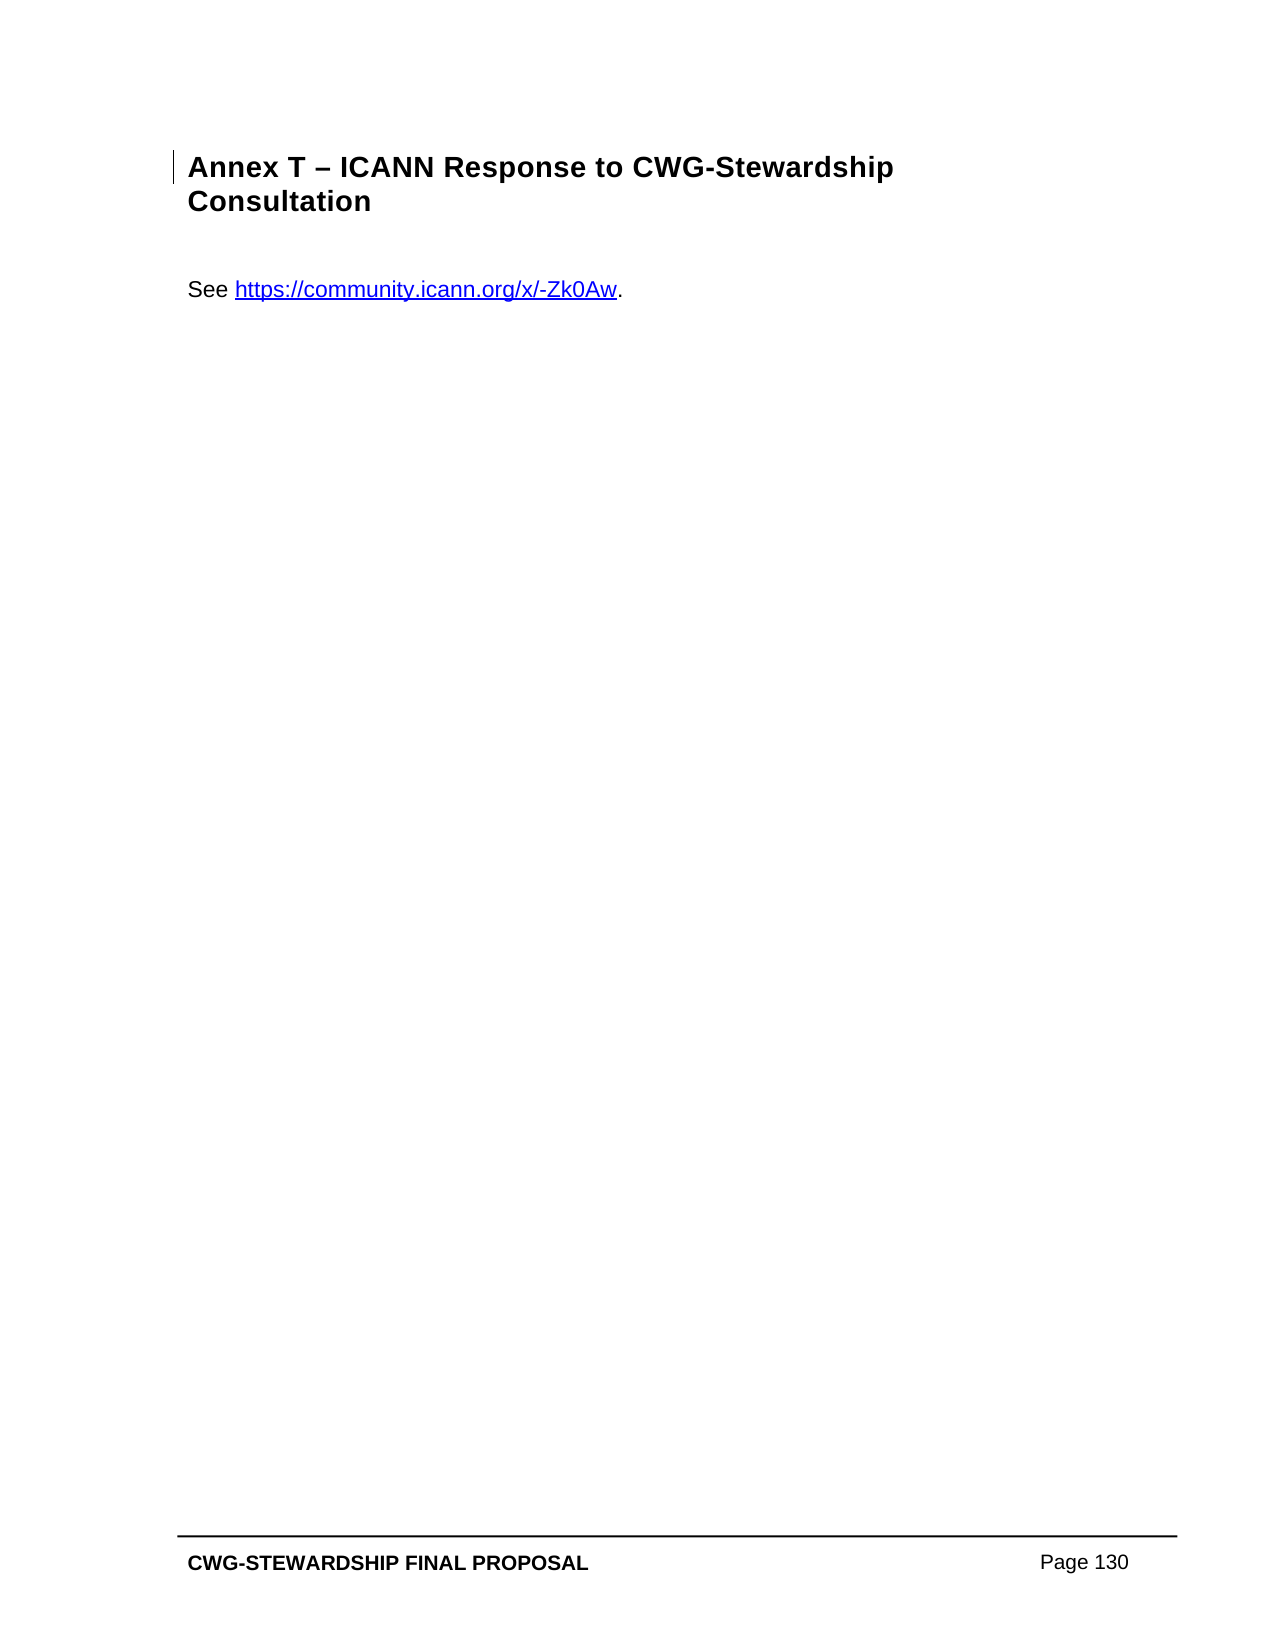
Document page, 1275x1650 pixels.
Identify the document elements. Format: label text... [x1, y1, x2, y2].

text Annex T – ICANN Response to CWG-Stewardship Consultation [187, 150, 1087, 217]
text See https://community.icann.org/x/-Zk0Aw. [187, 276, 1087, 302]
